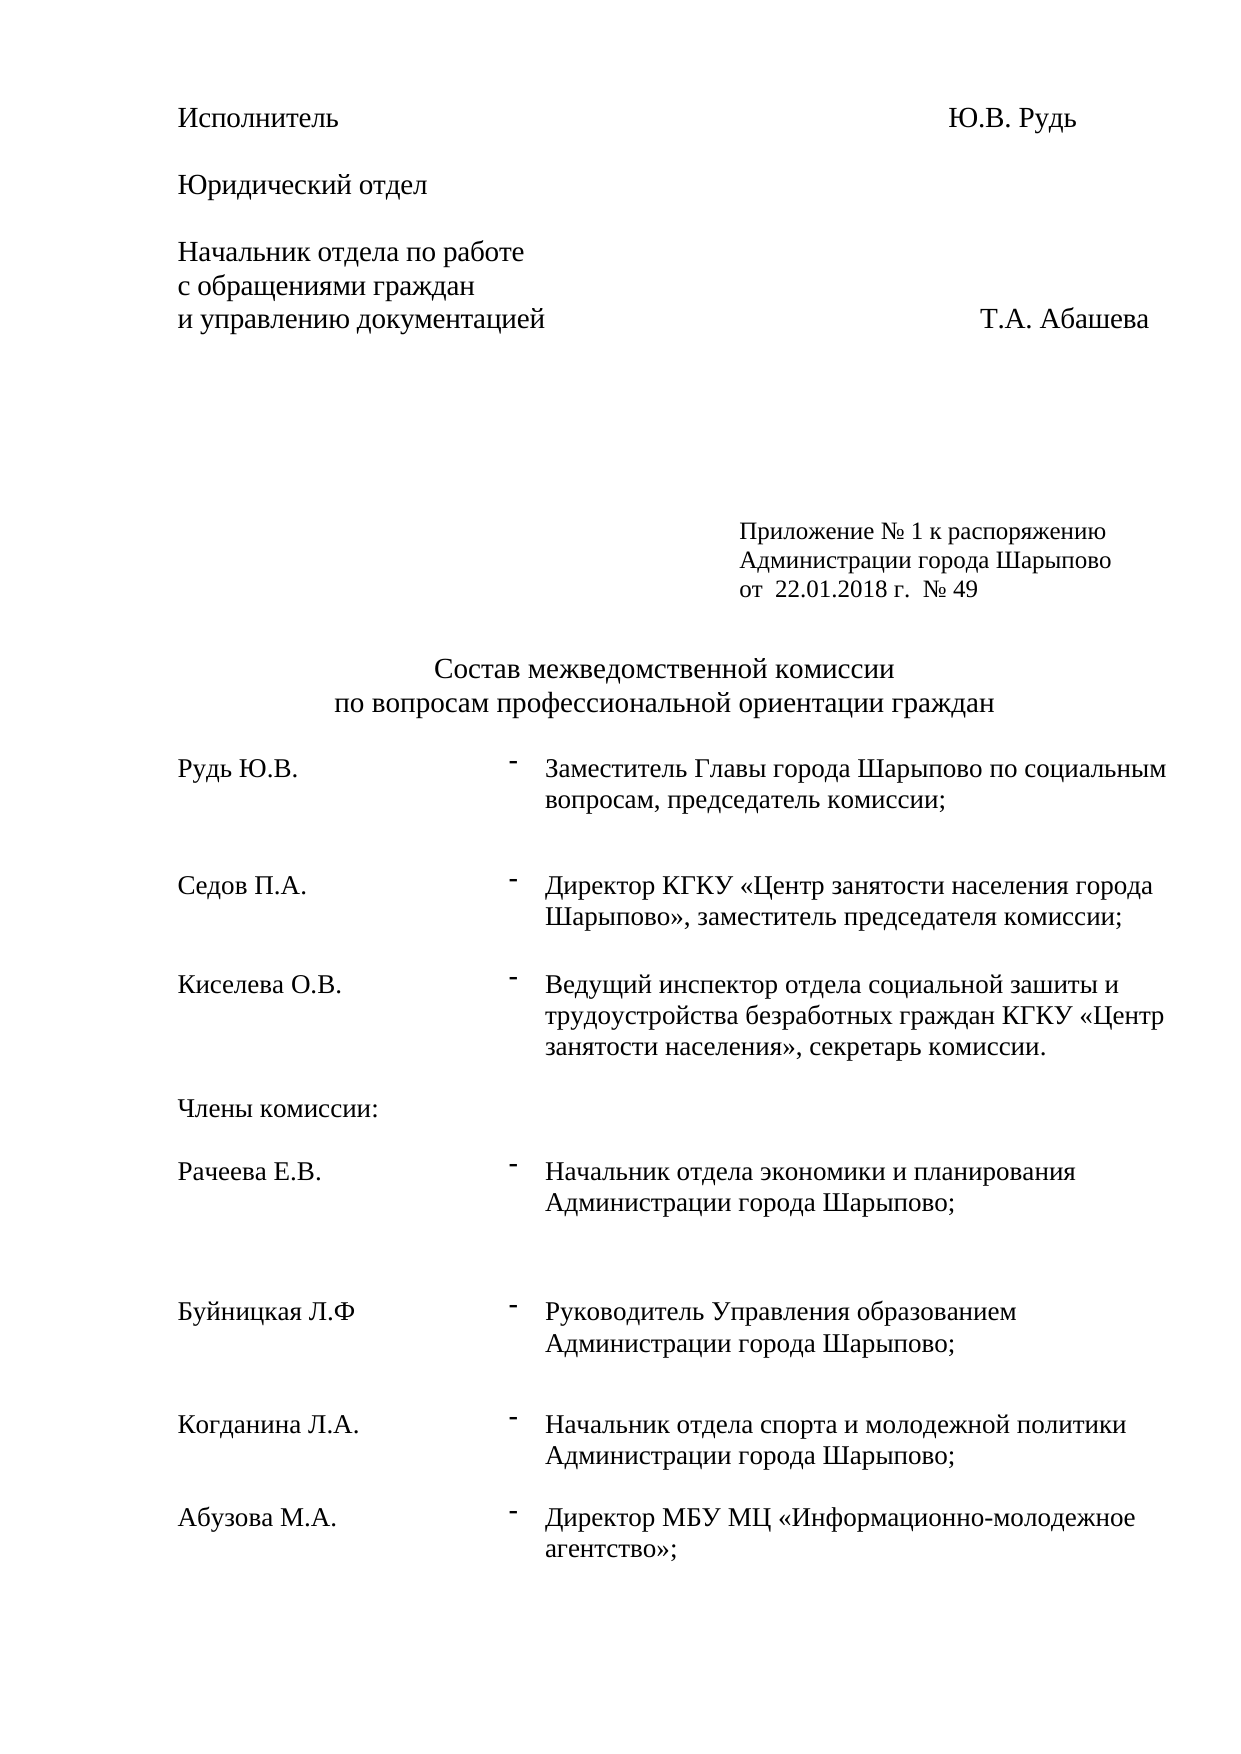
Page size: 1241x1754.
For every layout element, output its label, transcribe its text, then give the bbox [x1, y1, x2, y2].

table_cell Киселева О.В. Члены комиссии: [166, 968, 497, 1154]
table_cell Директор КГКУ «Центр занятости населения города Шарыпово», заместитель председателя комиссии; [534, 869, 1190, 968]
table_header Приложение № 1 к распоряжению Администрации города Шарыпово от 22.01.2018 г. № 49 [728, 488, 1133, 603]
table_header Заместитель Главы города Шарыпово по социальным вопросам, председатель комиссии; [534, 752, 1190, 869]
text Исполнитель Ю.В. Рудь [177, 100, 1152, 134]
table_cell [497, 1155, 533, 1296]
text и управлению документацией Т.А. Абашева [177, 302, 1152, 335]
table_cell Рачеева Е.В. [166, 1155, 497, 1296]
table_cell [497, 1296, 533, 1408]
table_cell Ведущий инспектор отдела социальной зашиты и трудоустройства безработных граждан КГКУ «Центр занятости населения», секретарь комиссии. [534, 968, 1190, 1154]
text Начальник отдела по работе [177, 234, 1152, 268]
table_cell [497, 1501, 533, 1587]
table_cell Начальник отдела экономики и планирования Администрации города Шарыпово; [534, 1155, 1190, 1296]
text по вопросам профессиональной ориентации граждан [177, 685, 1152, 718]
text Юридический отдел [177, 167, 1152, 201]
table_cell Директор МБУ МЦ «Информационно-молодежное агентство»; [534, 1501, 1190, 1587]
table_cell Когданина Л.А. [166, 1408, 497, 1501]
text с обращениями граждан [177, 268, 1152, 302]
text Состав межведомственной комиссии [177, 651, 1152, 685]
table_cell Буйницкая Л.Ф [166, 1296, 497, 1408]
table_cell [497, 1408, 533, 1501]
table_cell [497, 968, 533, 1154]
table_cell Руководитель Управления образованием Администрации города Шарыпово; [534, 1296, 1190, 1408]
table_header Рудь Ю.В. [166, 752, 497, 869]
table_header [497, 752, 533, 869]
table_cell [497, 869, 533, 968]
table_cell Седов П.А. [166, 869, 497, 968]
table_cell Абузова М.А. [166, 1501, 497, 1587]
table_cell Начальник отдела спорта и молодежной политики Администрации города Шарыпово; [534, 1408, 1190, 1501]
